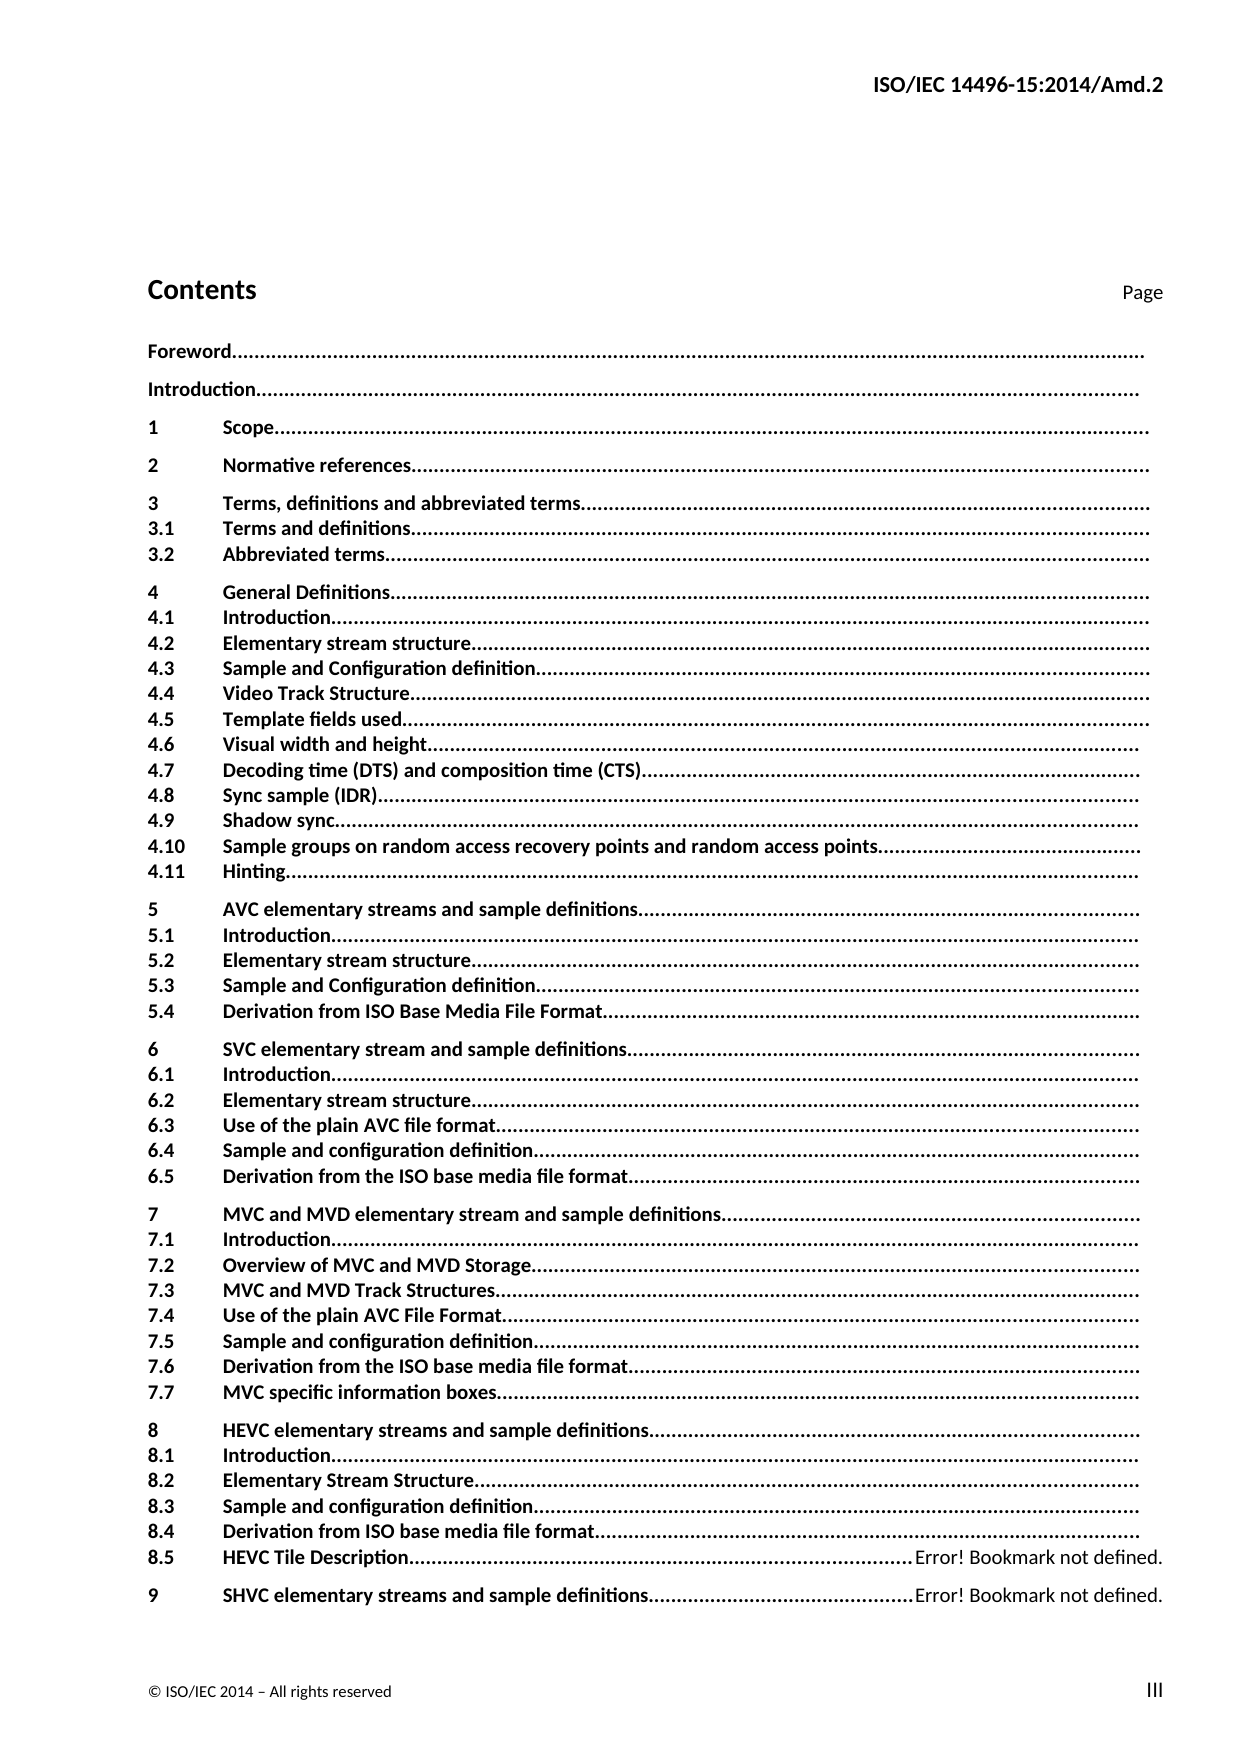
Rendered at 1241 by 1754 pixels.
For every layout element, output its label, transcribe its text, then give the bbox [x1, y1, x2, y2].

text 7.3 MVC and MVD Track Structures 43 [148, 1277, 1111, 1303]
text 5 AVC elementary streams and sample definitions 11 [148, 896, 1111, 922]
text 3.1 Terms and definitions 2 [148, 516, 1111, 541]
text 4.1 Introduction 7 [148, 604, 1111, 630]
text 7.7 MVC specific information boxes 60 [148, 1379, 1111, 1404]
text 4.6 Visual width and height 10 [148, 731, 1111, 757]
text 4.5 Template fields used 9 [148, 706, 1111, 731]
text 6.4 Sample and configuration definition 32 [148, 1138, 1111, 1163]
text 5.4 Derivation from ISO Base Media File Format 20 [148, 998, 1111, 1023]
text 2 Normative references 2 [148, 452, 1111, 478]
text 5.3 Sample and Configuration definition 15 [148, 973, 1111, 998]
text 6.2 Elementary stream structure 31 [148, 1087, 1111, 1112]
text Foreword vi [148, 338, 1111, 364]
text 4.7 Decoding time (DTS) and composition time (CTS) 10 [148, 757, 1111, 782]
text 4.9 Shadow sync 10 [148, 808, 1111, 833]
text 4.3 Sample and Configuration definition 7 [148, 655, 1111, 681]
text 4.4 Video Track Structure 9 [148, 681, 1111, 706]
text Contents Page [148, 274, 1163, 306]
text 8.4 Derivation from ISO base media file format 73 [148, 1518, 1111, 1544]
text 7.6 Derivation from the ISO base media file format 48 [148, 1353, 1111, 1379]
text 4 General Definitions 7 [148, 579, 1111, 604]
text 6.1 Introduction 31 [148, 1061, 1111, 1087]
text 3.2 Abbreviated terms 6 [148, 541, 1111, 566]
text 5.2 Elementary stream structure 12 [148, 947, 1111, 973]
text 9 SHVC elementary streams and sample definitions Error! Bookmark not defined. [148, 1582, 1111, 1607]
text 6 SVC elementary stream and sample definitions 31 [148, 1036, 1111, 1061]
text 4.8 Sync sample (IDR) 10 [148, 782, 1111, 808]
text 4.2 Elementary stream structure 7 [148, 630, 1111, 655]
text 8.2 Elementary Stream Structure 69 [148, 1468, 1111, 1493]
text 3 Terms, definitions and abbreviated terms 2 [148, 490, 1111, 516]
text 1 Scope 2 [148, 414, 1111, 440]
text 7 MVC and MVD elementary stream and sample definitions 40 [148, 1201, 1111, 1226]
text 4.10 Sample groups on random access recovery points and random access points 11 [148, 833, 1111, 858]
text 8.5 HEVC Tile Description Error! Bookmark not defined. [148, 1544, 1111, 1569]
text 8 HEVC elementary streams and sample definitions 68 [148, 1417, 1111, 1442]
text 7.2 Overview of MVC and MVD Storage 41 [148, 1252, 1111, 1277]
text Introduction vii [148, 376, 1111, 402]
text 8.1 Introduction 68 [148, 1442, 1111, 1468]
text 6.5 Derivation from the ISO base media file format 34 [148, 1163, 1111, 1188]
text 4.11 Hinting 11 [148, 858, 1111, 884]
text 7.1 Introduction 40 [148, 1226, 1111, 1252]
text 8.3 Sample and configuration definition 69 [148, 1493, 1111, 1518]
text 7.4 Use of the plain AVC File Format 44 [148, 1303, 1111, 1328]
text 5.1 Introduction 11 [148, 922, 1111, 947]
text 7.5 Sample and configuration definition 44 [148, 1328, 1111, 1353]
text 6.3 Use of the plain AVC file format 32 [148, 1112, 1111, 1138]
